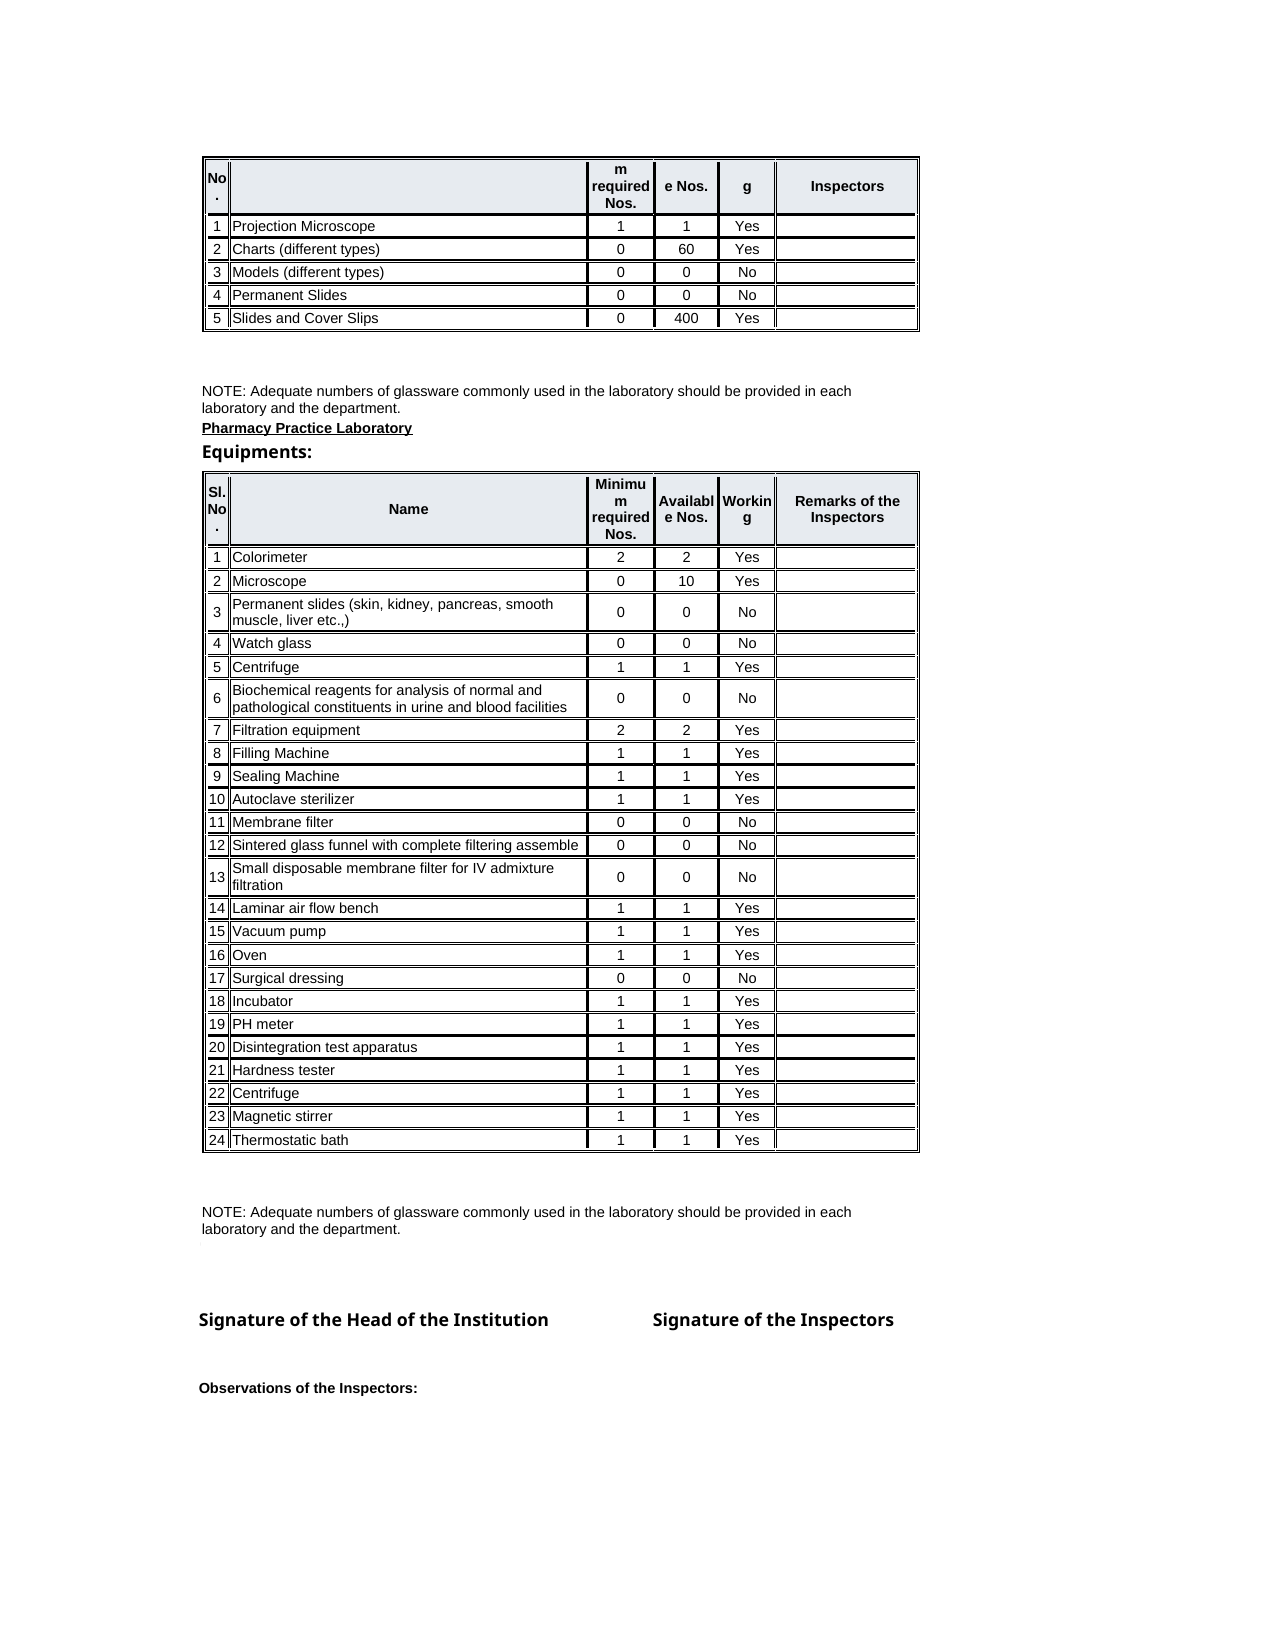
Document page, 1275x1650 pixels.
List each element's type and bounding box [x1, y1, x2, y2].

table_cell [150, 150, 1059, 1406]
